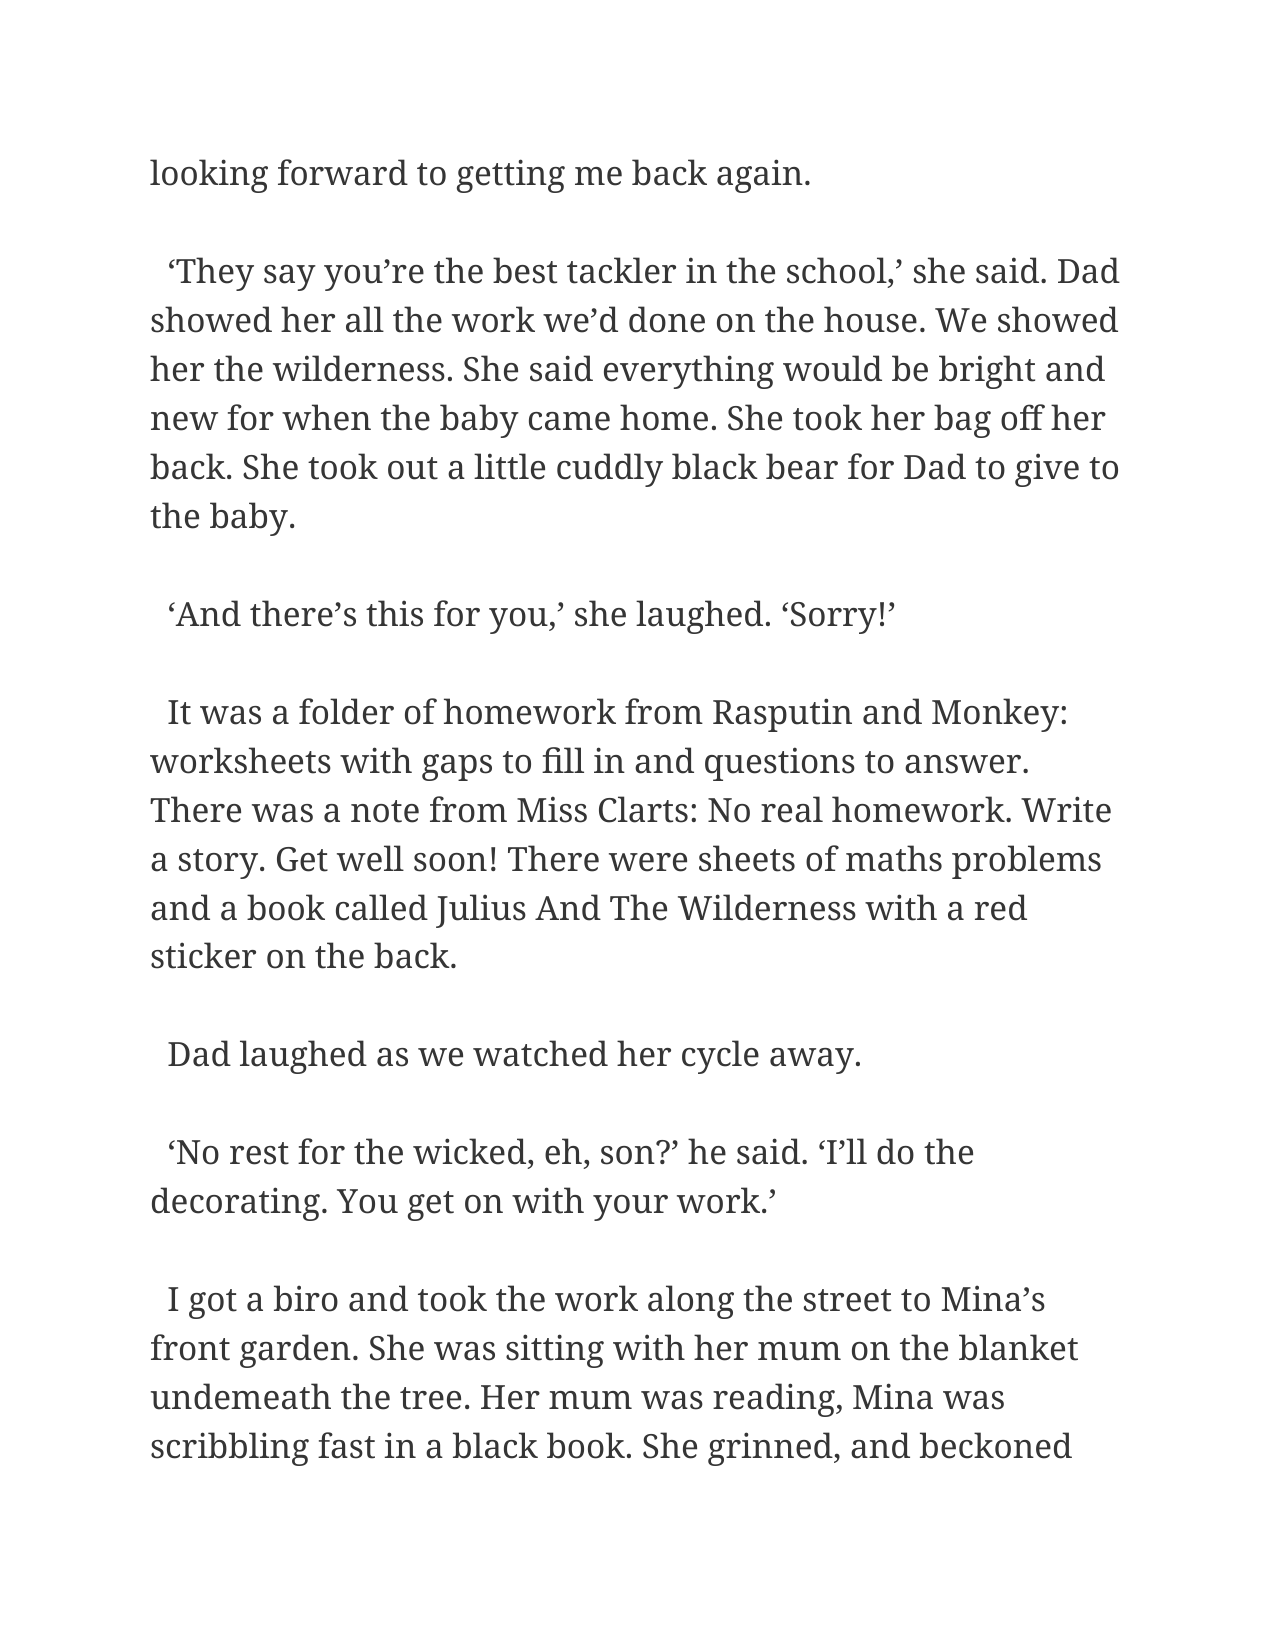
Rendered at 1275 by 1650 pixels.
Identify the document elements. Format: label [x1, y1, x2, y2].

text [150, 150, 1125, 1468]
